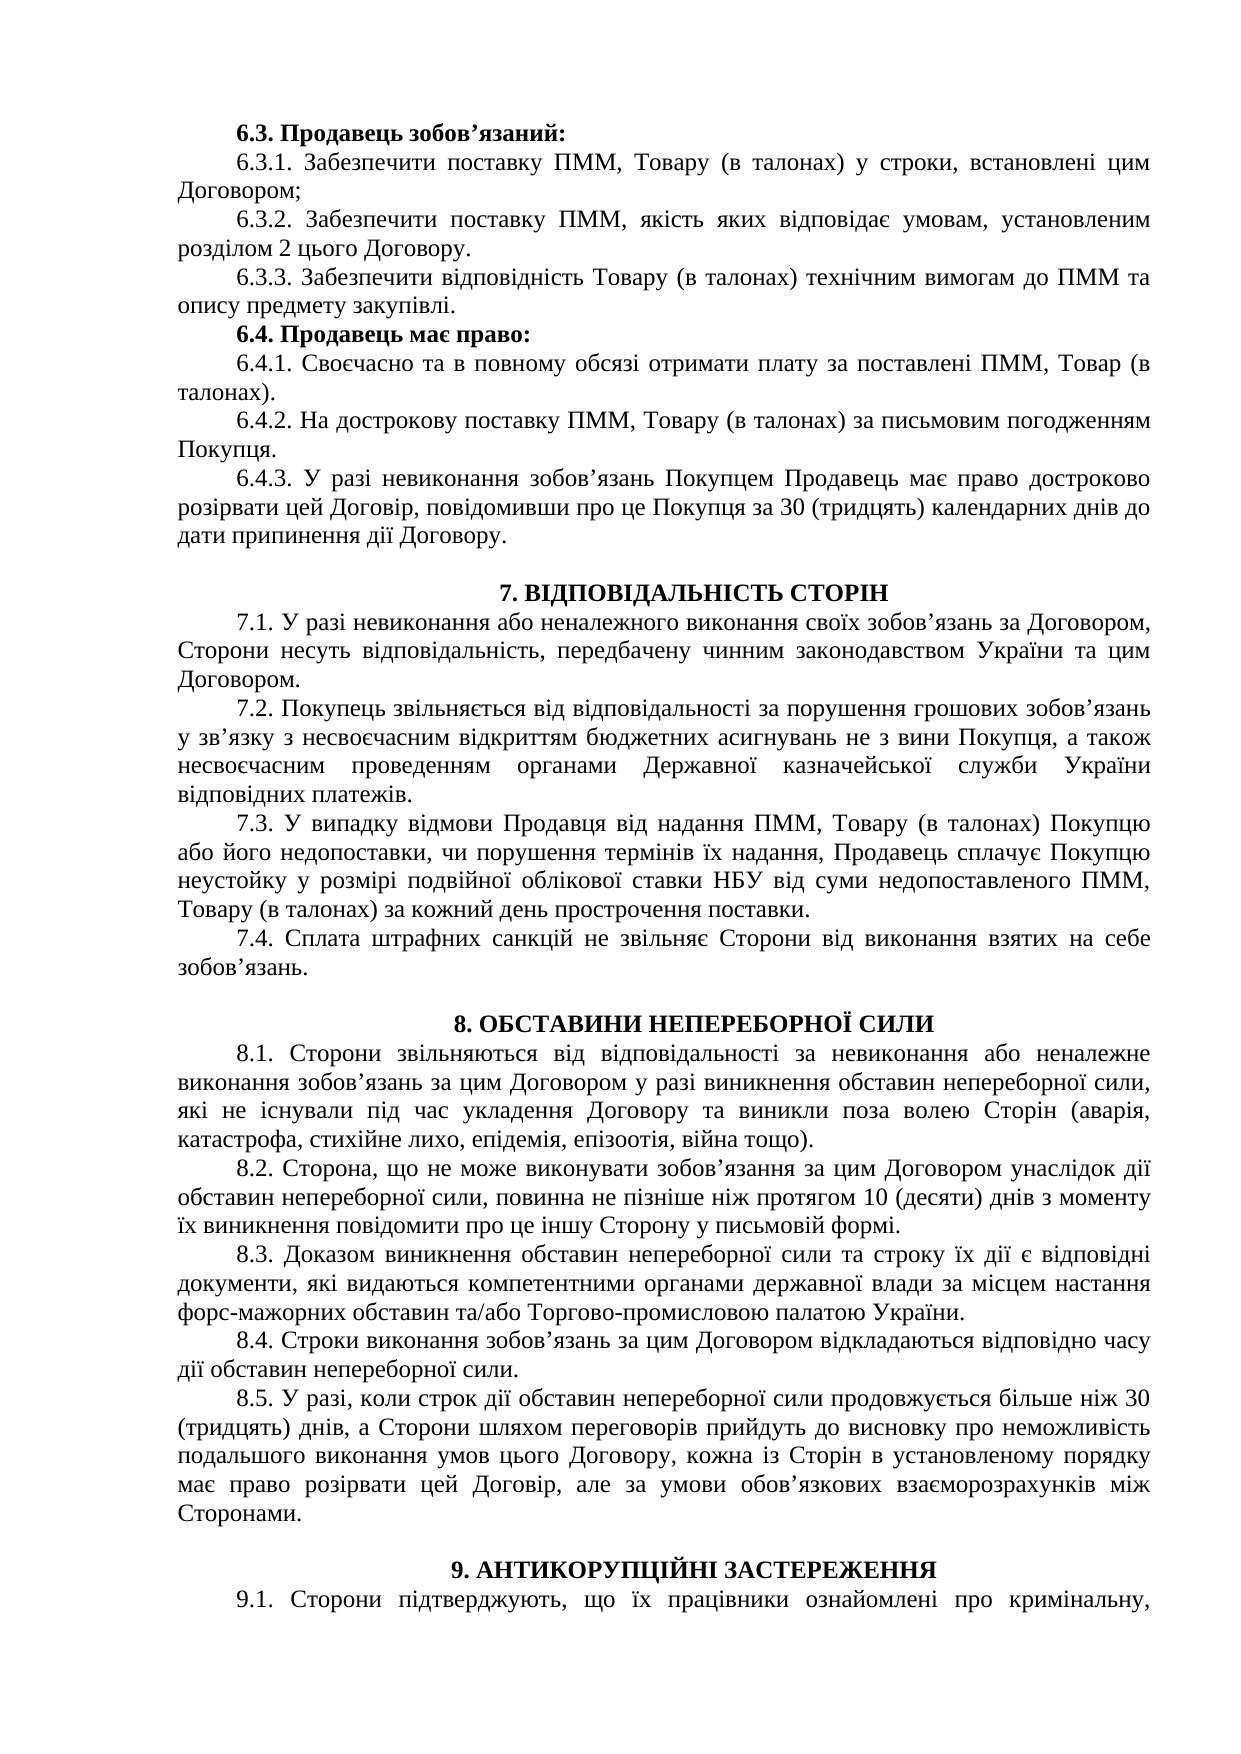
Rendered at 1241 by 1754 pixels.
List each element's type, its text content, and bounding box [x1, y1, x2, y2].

text 6.4.1. Своєчасно та в повному обсязі отримати плату за поставлені ПММ, Товар (в талонах). [177, 348, 1152, 406]
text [177, 1584, 1152, 1613]
text 8.2. Сторона, що не може виконувати зобов’язання за цим Договором унаслідок дії обставин непереборної сили, повинна не пізніше ніж протягом 10 (десяти) днів з моменту їх виникнення повідомити про це іншу Сторону у письмовій формі. [177, 1153, 1152, 1239]
text 8.5. У разі, коли строк дії обставин непереборної сили продовжується більше ніж 30 (тридцять) днів, а Сторони шляхом переговорів прийдуть до висновку про неможливість подальшого виконання умов цього Договору, кожна із Сторін в установленому порядку має право розірвати цей Договір, але за умови обов’язкових взаєморозрахунків між Сторонами. [177, 1383, 1152, 1527]
text 6.3.1. Забезпечити поставку ПММ, Товару (в талонах) у строки, встановлені цим Договором; [177, 147, 1152, 204]
text 7.2. Покупець звільняється від відповідальності за порушення грошових зобов’язань у зв’язку з несвоєчасним відкриттям бюджетних асигнувань не з вини Покупця, а також несвоєчасним проведенням органами Державної казначейської служби України відповідних платежів. [177, 693, 1152, 808]
text 8. ОБСТАВИНИ НЕПЕРЕБОРНОЇ СИЛИ [236, 1009, 1152, 1038]
text 9. АНТИКОРУПЦІЙНІ ЗАСТЕРЕЖЕННЯ [236, 1556, 1152, 1584]
text 7. ВІДПОВІДАЛЬНІСТЬ СТОРІН [236, 578, 1152, 607]
text 6.4. Продавець має право: [177, 319, 1152, 348]
text 7.4. Сплата штрафних санкцій не звільняє Сторони від виконання взятих на себе зобов’язань. [177, 923, 1152, 981]
text 6.4.3. У разі невиконання зобов’язань Покупцем Продавець має право достроково розірвати цей Договір, повідомивши про це Покупця за 30 (тридцять) календарних днів до дати припинення дії Договору. [177, 463, 1152, 549]
text 6.3.3. Забезпечити відповідність Товару (в талонах) технічним вимогам до ПММ та опису предмету закупівлі. [177, 262, 1152, 319]
text 8.1. Сторони звільняються від відповідальності за невиконання або неналежне виконання зобов’язань за цим Договором у разі виникнення обставин непереборної сили, які не існували під час укладення Договору та виникли поза волею Сторін (аварія, катастрофа, стихійне лихо, епідемія, епізоотія, війна тощо). [177, 1038, 1152, 1153]
text 8.3. Доказом виникнення обставин непереборної сили та строку їх дії є відповідні документи, які видаються компетентними органами державної влади за місцем настання форс-мажорних обставин та/або Торгово-промисловою палатою України. [177, 1239, 1152, 1326]
text 6.3.2. Забезпечити поставку ПММ, якість яких відповідає умовам, установленим розділом 2 цього Договору. [177, 204, 1152, 262]
text 8.4. Строки виконання зобов’язань за цим Договором відкладаються відповідно часу дії обставин непереборної сили. [177, 1326, 1152, 1383]
text 6.3. Продавець зобов’язаний: [177, 118, 1152, 147]
text 6.4.2. На дострокову поставку ПММ, Товару (в талонах) за письмовим погодженням Покупця. [177, 406, 1152, 463]
text 7.3. У випадку відмови Продавця від надання ПММ, Товару (в талонах) Покупцю або його недопоставки, чи порушення термінів їх надання, Продавець сплачує Покупцю неустойку у розмірі подвійної облікової ставки НБУ від суми недопоставленого ПММ, Товару (в талонах) за кожний день прострочення поставки. [177, 808, 1152, 923]
text 7.1. У разі невиконання або неналежного виконання своїх зобов’язань за Договором, Сторони несуть відповідальність, передбачену чинним законодавством України та цим Договором. [177, 607, 1152, 693]
